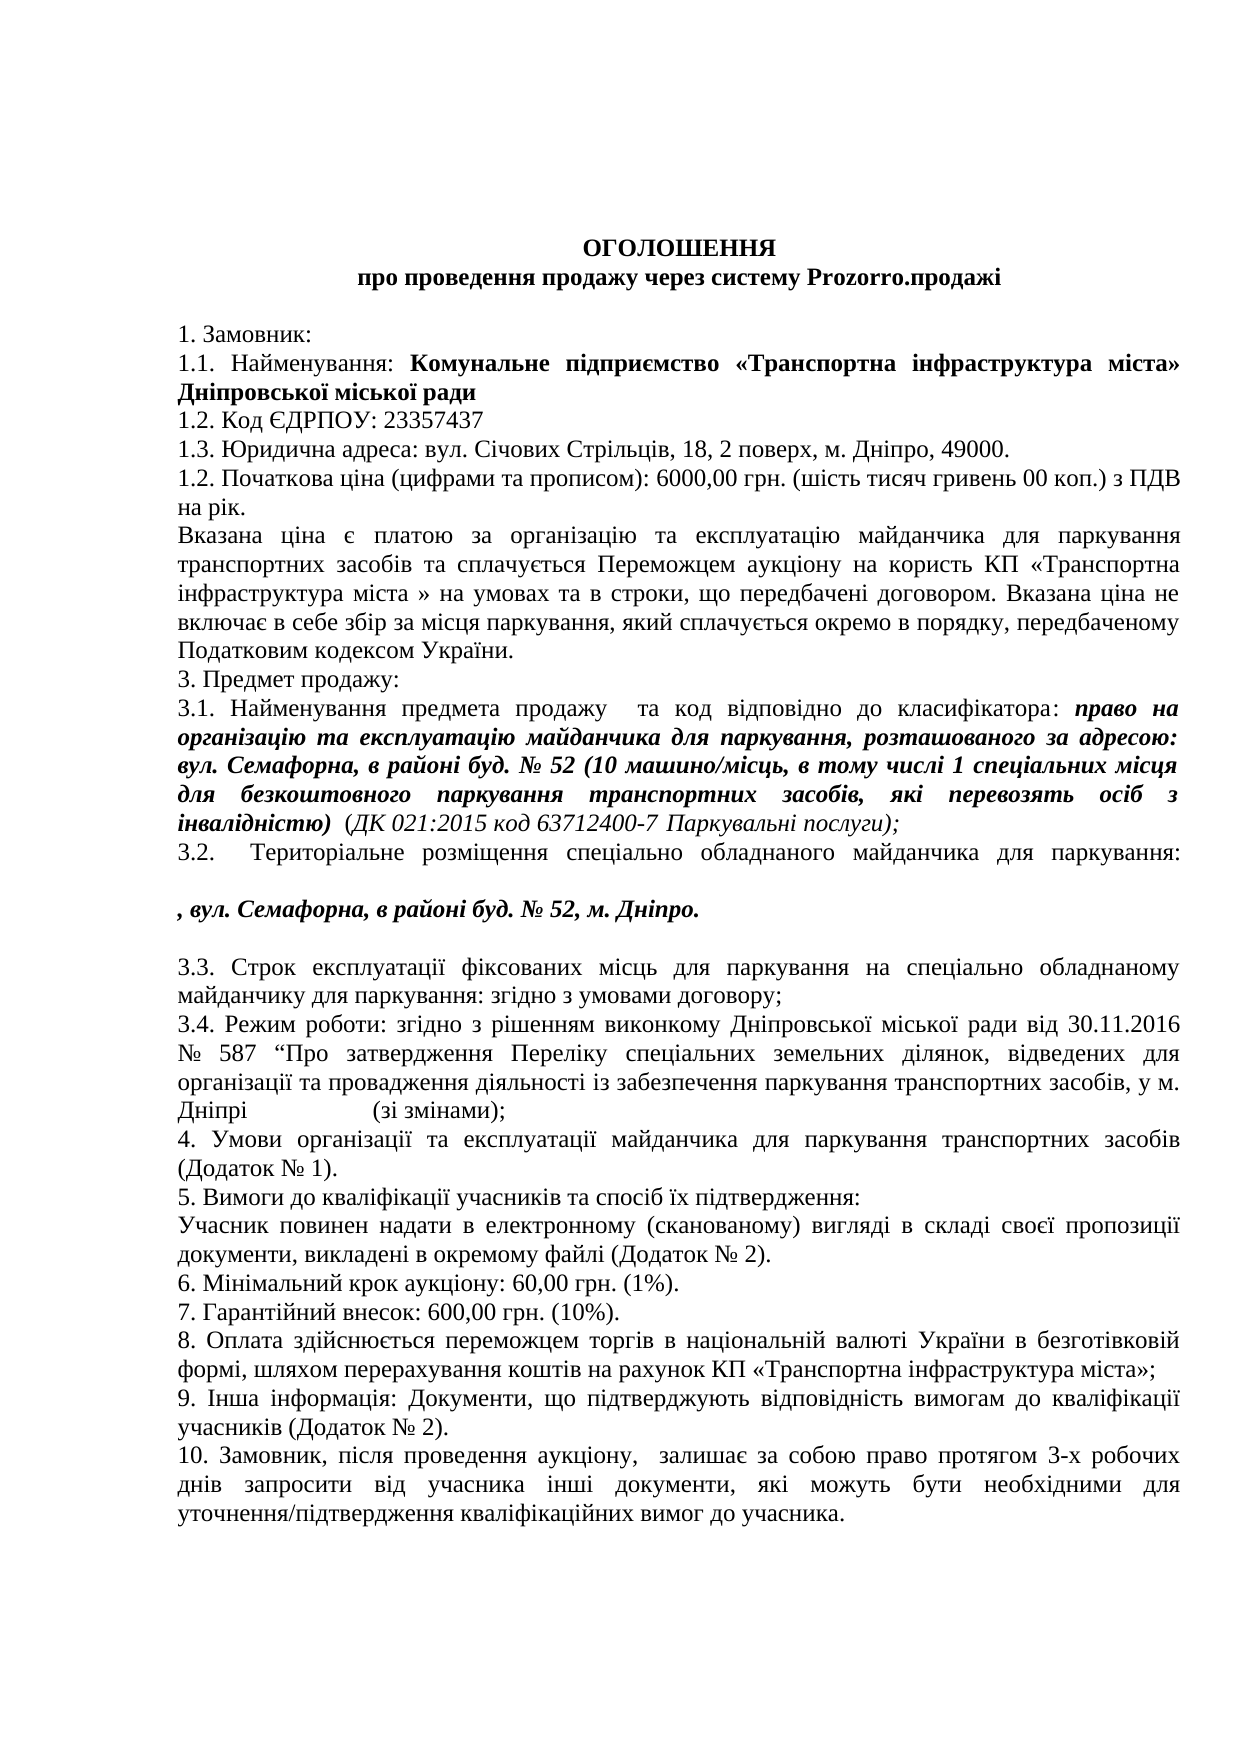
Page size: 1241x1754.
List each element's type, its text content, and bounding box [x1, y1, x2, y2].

text 3.3. Строк експлуатації фіксованих місць для паркування на спеціально обладнаному майданчику для паркування: згідно з умовами договору; [177, 952, 1181, 1009]
text 3. Предмет продажу: [177, 664, 1181, 693]
text 6. Мінімальний крок аукціону: 60,00 грн. (1%). [177, 1268, 1181, 1297]
text 1.3. Юридична адреса: вул. Січових Стрільців, 18, 2 поверх, м. Дніпро, 49000. [177, 434, 1181, 463]
text 3.1. Найменування предмета продажу та код відповідно до класифікатора: право на організацію та експлуатацію майданчика для паркування, розташованого за адресою: вул. Семафорна, в районі буд. № 52 (10 машино/місць, в тому числі 1 спеціальних місця для безкоштовного паркування транспортних засобів, які перевозять осіб з інвалідністю) (ДК 021:2015 код 63712400-7 Паркувальні послуги); [177, 693, 1181, 837]
text 8. Оплата здійснюється переможцем торгів в національній валюті України в безготівковій формі, шляхом перерахування коштів на рахунок КП «Транспортна інфраструктура міста»; [177, 1326, 1181, 1383]
text про проведення продажу через систему Prozorro.продажі [177, 262, 1181, 291]
text 4. Умови організації та експлуатації майданчика для паркування транспортних засобів (Додаток № 1). [177, 1124, 1181, 1182]
text 1.1. Найменування: Комунальне підприємство «Транспортна інфраструктура міста» Дніпровської міської ради [177, 348, 1181, 406]
text Вказана ціна є платою за організацію та експлуатацію майданчика для паркування транспортних засобів та сплачується Переможцем аукціону на користь КП «Транспортна інфраструктура міста » на умовах та в строки, що передбачені договором. Вказана ціна не включає в себе збір за місця паркування, який сплачується окремо в порядку, передбаченому Податковим кодексом України. [177, 521, 1181, 664]
text 10. Замовник, після проведення аукціону, залишає за собою право протягом 3-х робочих днів запросити від учасника інші документи, які можуть бути необхідними для уточнення/підтвердження кваліфікаційних вимог до учасника. [177, 1441, 1181, 1527]
text 3.4. Режим роботи: згідно з рішенням виконкому Дніпровської міської ради від 30.11.2016 № 587 “Про затвердження Переліку спеціальних земельних ділянок, відведених для організації та провадження діяльності із забезпечення паркування транспортних засобів, у м. Дніпрі (зі змінами); [177, 1009, 1181, 1124]
text 1.2. Початкова ціна (цифрами та прописом): 6000,00 грн. (шість тисяч гривень 00 коп.) з ПДВ на рік. [177, 463, 1181, 521]
text ОГОЛОШЕННЯ [177, 233, 1181, 262]
text 3.2. Територіальне розміщення спеціально обладнаного майданчика для паркування: , вул. Семафорна, в районі буд. № 52, м. Дніпро. [177, 837, 1181, 923]
text Учасник повинен надати в електронному (сканованому) вигляді в складі своєї пропозиції документи, викладені в окремому файлі (Додаток № 2). [177, 1211, 1181, 1268]
text 9. Інша інформація: Документи, що підтверджують відповідність вимогам до кваліфікації учасників (Додаток № 2). [177, 1383, 1181, 1441]
text 7. Гарантійний внесок: 600,00 грн. (10%). [177, 1297, 1181, 1326]
text 1. Замовник: [177, 319, 1181, 348]
text 5. Вимоги до кваліфікації учасників та спосіб їх підтвердження: [177, 1182, 1181, 1211]
text 1.2. Код ЄДРПОУ: 23357437 [177, 406, 1181, 434]
